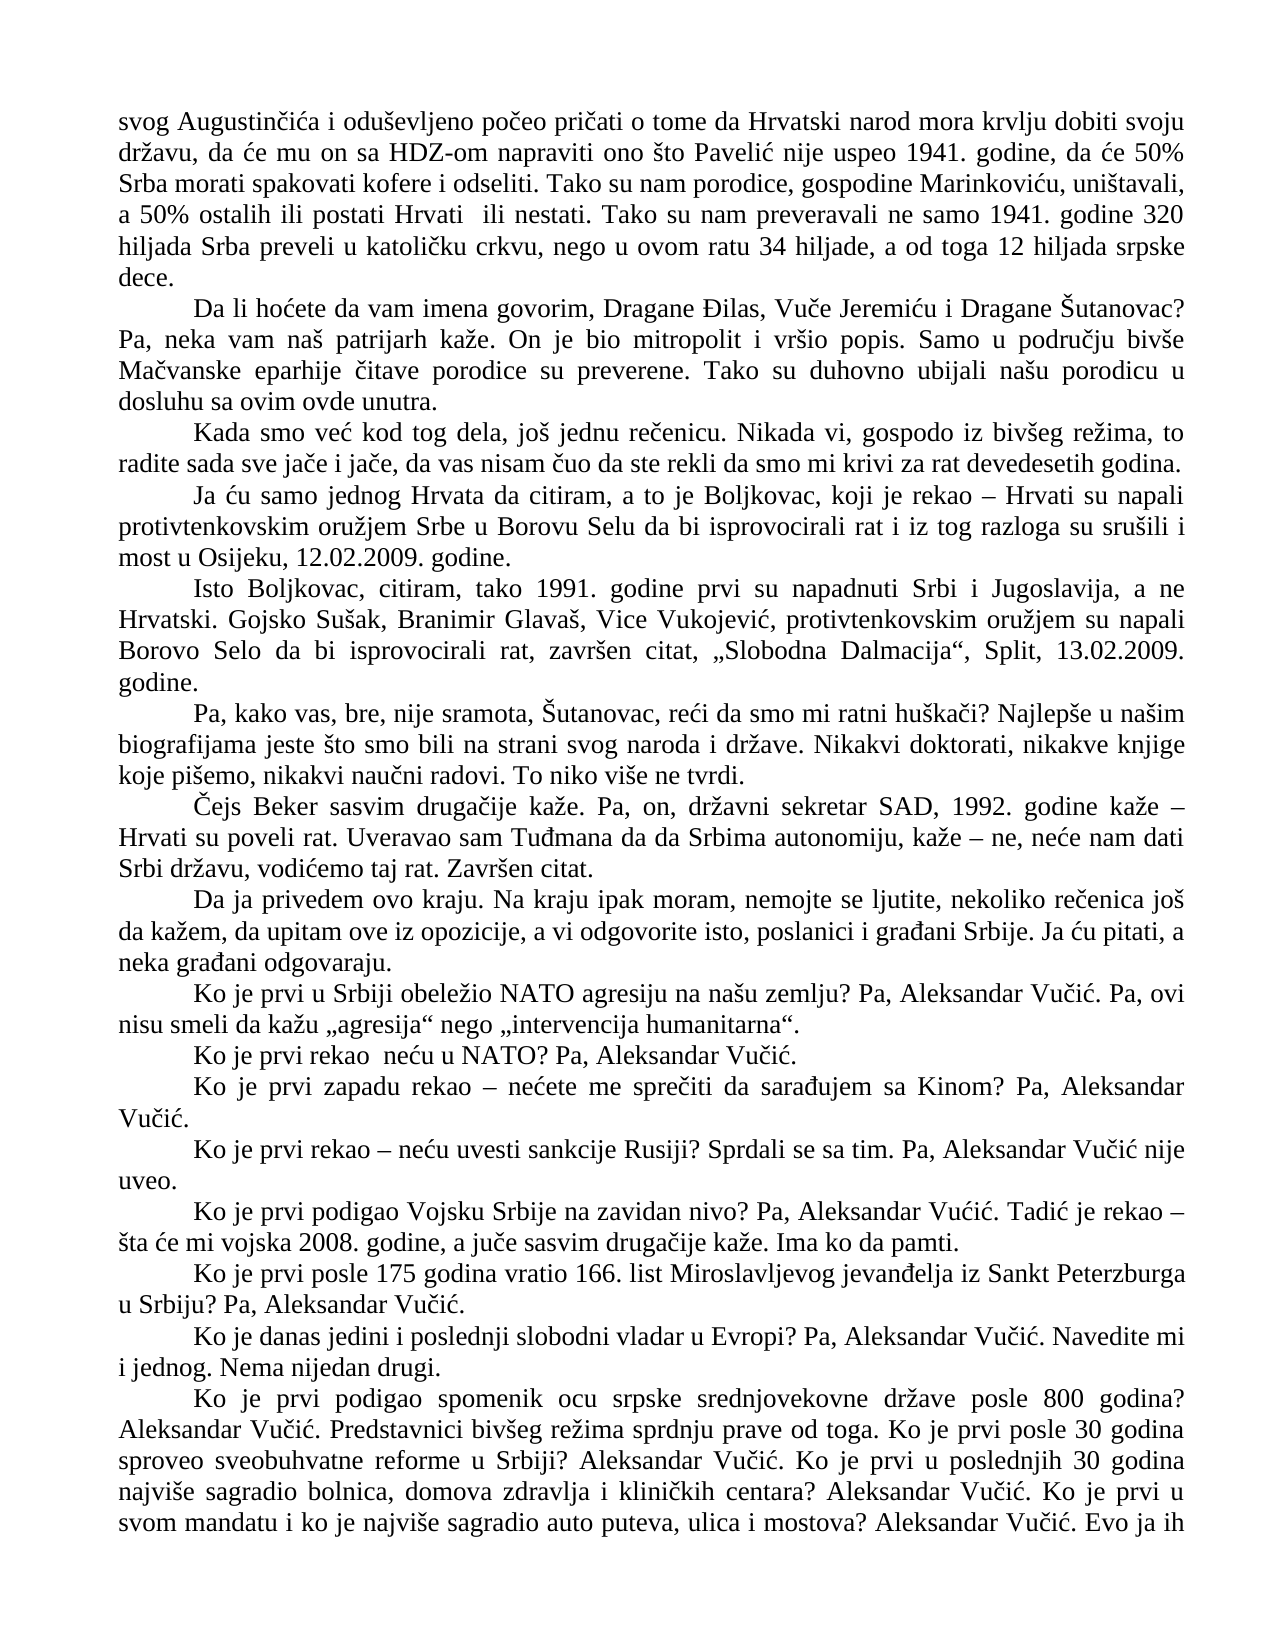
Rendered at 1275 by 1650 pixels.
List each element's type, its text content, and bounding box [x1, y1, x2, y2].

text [118, 105, 1186, 292]
text Ko je prvi u Srbiji obeležio NATO agresiju na našu zemlju? Pa, Aleksandar Vučić. Pa, ovi nisu smeli da kažu „agresija“ nego „intervencija humanitarna“. [118, 977, 1186, 1039]
text Ko je prvi posle 175 godina vratio 166. list Miroslavljevog jevanđelja iz Sankt Peterzburga u Srbiju? Pa, Aleksandar Vučić. [118, 1257, 1186, 1320]
text Da ja privedem ovo kraju. Na kraju ipak moram, nemojte se ljutite, nekoliko rečenica još da kažem, da upitam ove iz opozicije, a vi odgovorite isto, poslanici i građani Srbije. Ja ću pitati, a neka građani odgovaraju. [118, 884, 1186, 977]
text Kada smo već kod tog dela, još jednu rečenicu. Nikada vi, gospodo iz bivšeg režima, to radite sada sve jače i jače, da vas nisam čuo da ste rekli da smo mi krivi za rat devedesetih godina. [118, 416, 1186, 479]
text Ko je prvi rekao neću u NATO? Pa, Aleksandar Vučić. [118, 1039, 1186, 1071]
text Pa, kako vas, bre, nije sramota, Šutanovac, reći da smo mi ratni huškači? Najlepše u našim biografijama jeste što smo bili na strani svog naroda i države. Nikakvi doktorati, nikakve knjige koje pišemo, nikakvi naučni radovi. To niko više ne tvrdi. [118, 697, 1186, 790]
text Ko je prvi zapadu rekao – nećete me sprečiti da sarađujem sa Kinom? Pa, Aleksandar Vučić. [118, 1071, 1186, 1133]
text Čejs Beker sasvim drugačije kaže. Pa, on, državni sekretar SAD, 1992. godine kaže – Hrvati su poveli rat. Uveravao sam Tuđmana da da Srbima autonomiju, kaže – ne, neće nam dati Srbi državu, vodićemo taj rat. Završen citat. [118, 790, 1186, 884]
text Ko je prvi podigao Vojsku Srbije na zavidan nivo? Pa, Aleksandar Vućić. Tadić je rekao – šta će mi vojska 2008. godine, a juče sasvim drugačije kaže. Ima ko da pamti. [118, 1195, 1186, 1257]
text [118, 1382, 1186, 1538]
text Da li hoćete da vam imena govorim, Dragane Đilas, Vuče Jeremiću i Dragane Šutanovac? Pa, neka vam naš patrijarh kaže. On je bio mitropolit i vršio popis. Samo u području bivše Mačvanske eparhije čitave porodice su preverene. Tako su duhovno ubijali našu porodicu u dosluhu sa ovim ovde unutra. [118, 292, 1186, 416]
text Ja ću samo jednog Hrvata da citiram, a to je Boljkovac, koji je rekao – Hrvati su napali protivtenkovskim oružjem Srbe u Borovu Selu da bi isprovocirali rat i iz tog razloga su srušili i most u Osijeku, 12.02.2009. godine. [118, 479, 1186, 572]
text Ko je prvi rekao – neću uvesti sankcije Rusiji? Sprdali se sa tim. Pa, Aleksandar Vučić nije uveo. [118, 1133, 1186, 1195]
text Ko je danas jedini i poslednji slobodni vladar u Evropi? Pa, Aleksandar Vučić. Navedite mi i jednog. Nema nijedan drugi. [118, 1320, 1186, 1382]
text Isto Boljkovac, citiram, tako 1991. godine prvi su napadnuti Srbi i Jugoslavija, a ne Hrvatski. Gojsko Sušak, Branimir Glavaš, Vice Vukojević, protivtenkovskim oružjem su napali Borovo Selo da bi isprovocirali rat, završen citat, „Slobodna Dalmacija“, Split, 13.02.2009. godine. [118, 572, 1186, 697]
